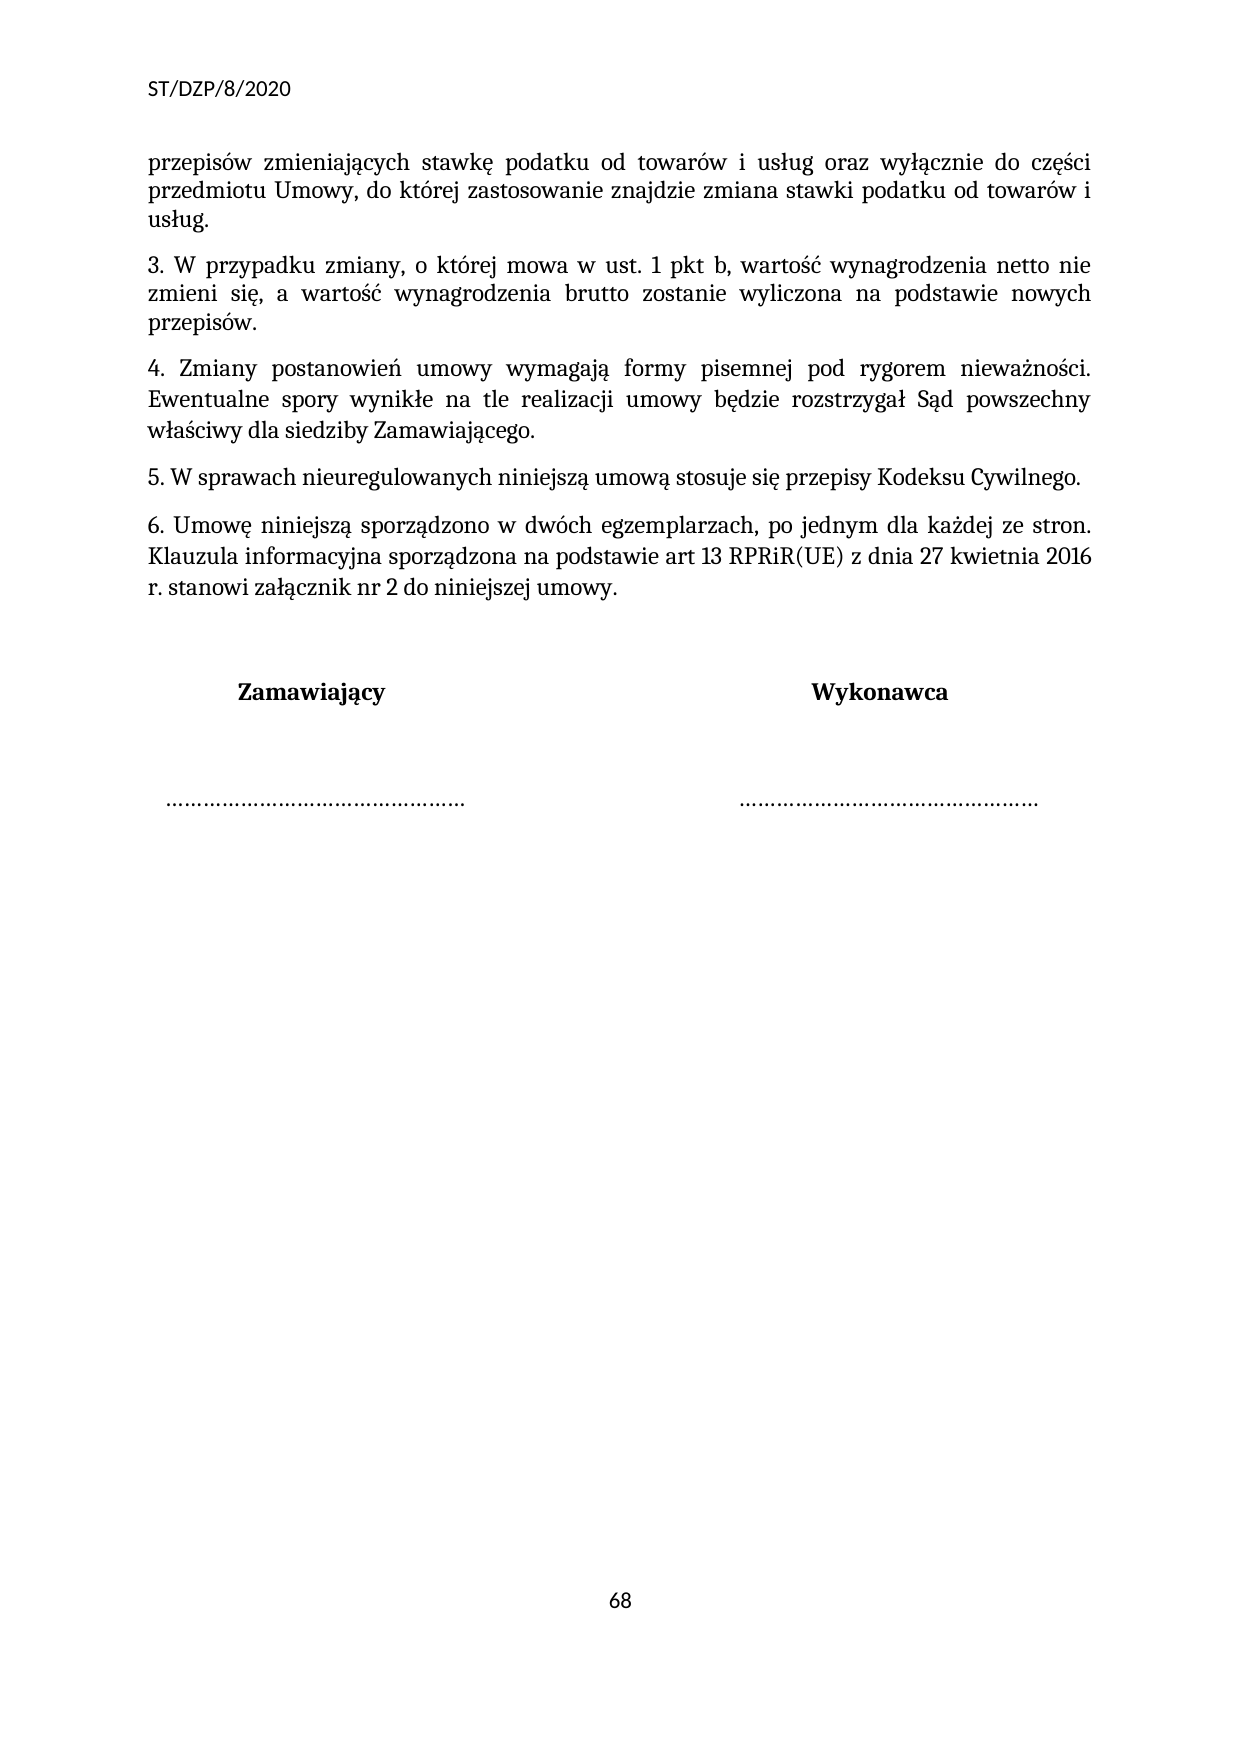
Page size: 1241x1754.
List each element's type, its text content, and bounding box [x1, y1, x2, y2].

text 5. W sprawach nieuregulowanych niniejszą umową stosuje się przepisy Kodeksu Cywilnego. [148, 463, 1092, 492]
text 3. W przypadku zmiany, o której mowa w ust. 1 pkt b, wartość wynagrodzenia netto nie zmieni się, a wartość wynagrodzenia brutto zostanie wyliczona na podstawie nowych przepisów. [148, 251, 1092, 337]
text ………………………………………… ………………………………………… [148, 783, 1092, 812]
text 4. Zmiany postanowień umowy wymagają formy pisemnej pod rygorem nieważności. Ewentualne spory wynikłe na tle realizacji umowy będzie rozstrzygał Sąd powszechny właściwy dla siedziby Zamawiającego. [148, 353, 1092, 444]
text Zamawiający Wykonawca [148, 678, 1092, 707]
text 6. Umowę niniejszą sporządzono w dwóch egzemplarzach, po jednym dla każdej ze stron. Klauzula informacyjna sporządzona na podstawie art 13 RPRiR(UE) z dnia 27 kwietnia 2016 r. stanowi załącznik nr 2 do niniejszej umowy. [148, 511, 1092, 602]
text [148, 148, 1092, 234]
